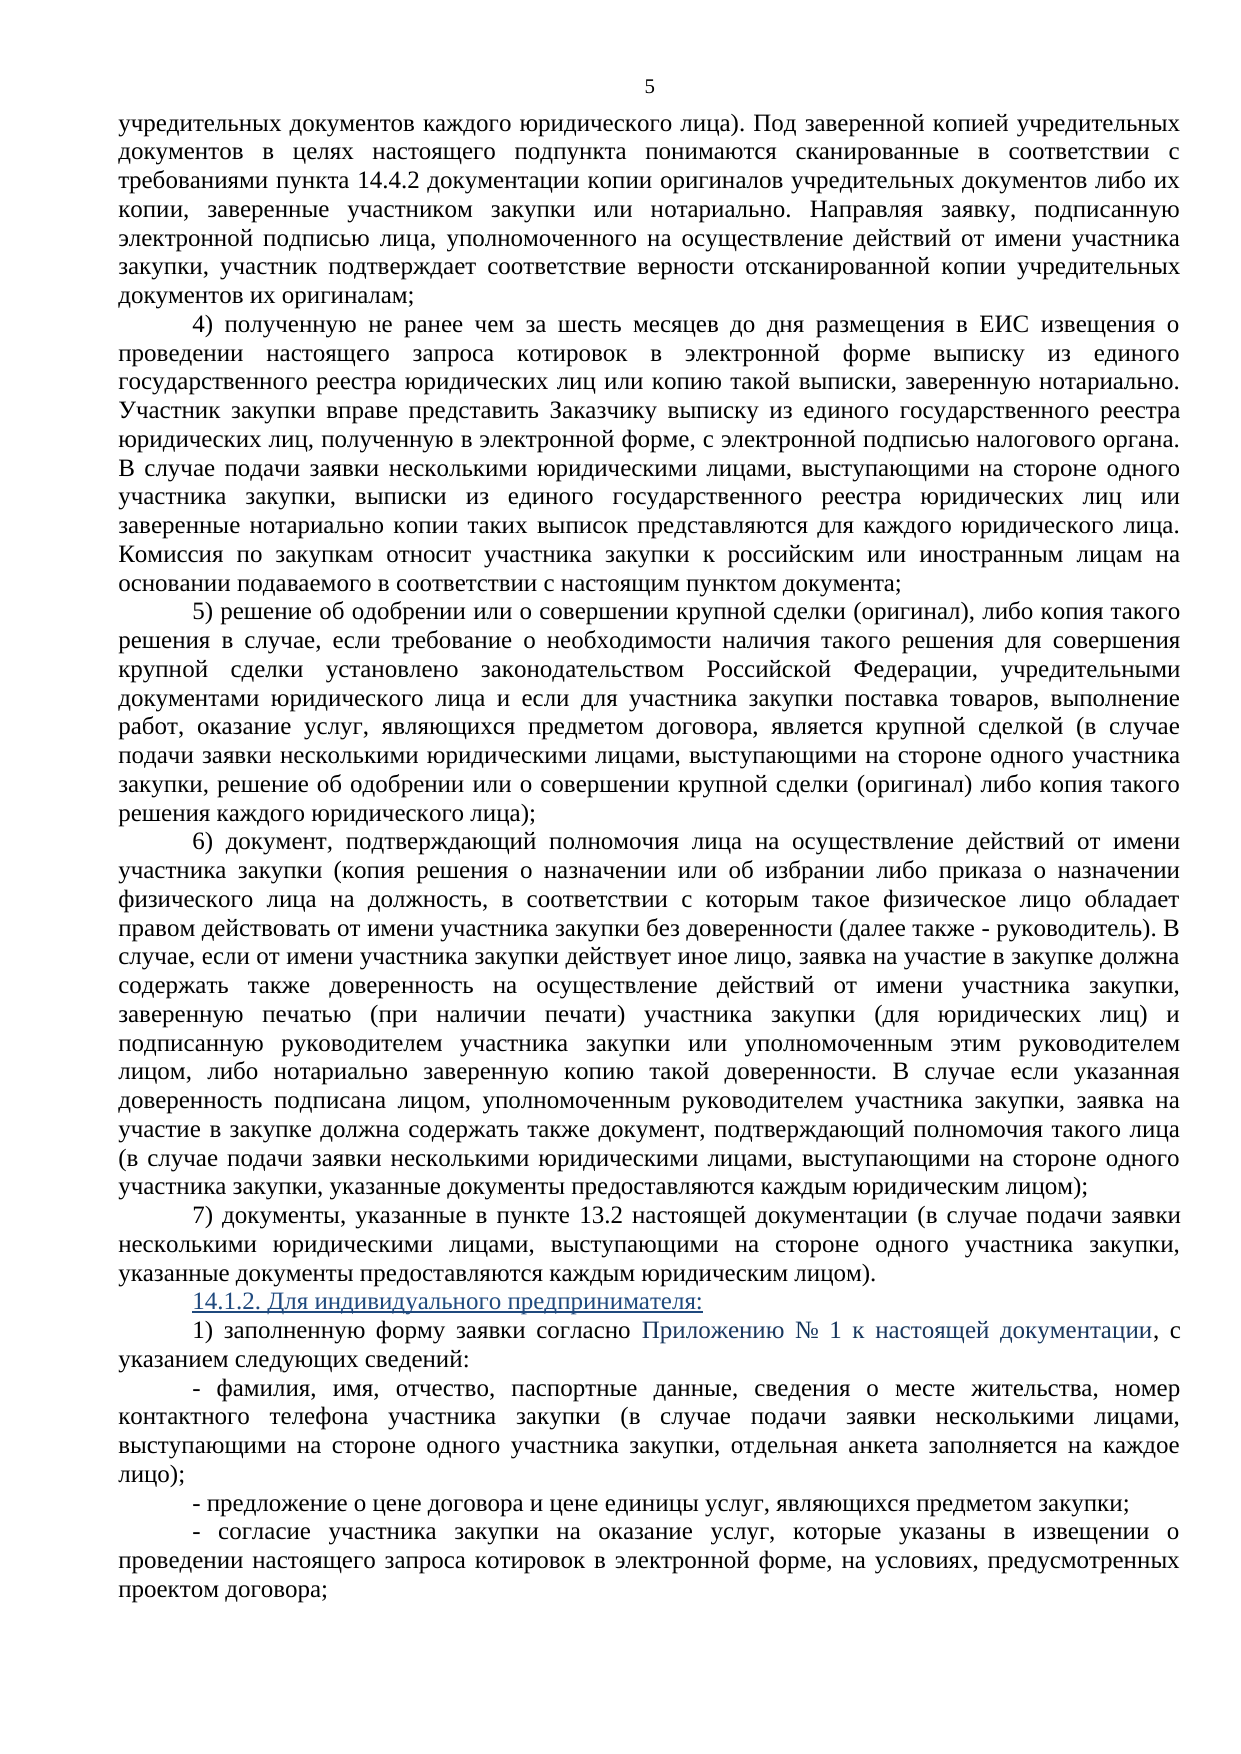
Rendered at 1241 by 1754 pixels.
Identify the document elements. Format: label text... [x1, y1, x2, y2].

text 14.1.2. Для индивидуального предпринимателя: [118, 1286, 1181, 1315]
text - согласие участника закупки на оказание услуг, которые указаны в извещении о проведении настоящего запроса котировок в электронной форме, на условиях, предусмотренных проектом договора; [118, 1516, 1181, 1603]
text 6) документ, подтверждающий полномочия лица на осуществление действий от имени участника закупки (копия решения о назначении или об избрании либо приказа о назначении физического лица на должность, в соответствии с которым такое физическое лицо обладает правом действовать от имени участника закупки без доверенности (далее также - руководитель). В случае, если от имени участника закупки действует иное лицо, заявка на участие в закупке должна содержать также доверенность на осуществление действий от имени участника закупки, заверенную печатью (при наличии печати) участника закупки (для юридических лиц) и подписанную руководителем участника закупки или уполномоченным этим руководителем лицом, либо нотариально заверенную копию такой доверенности. В случае если указанная доверенность подписана лицом, уполномоченным руководителем участника закупки, заявка на участие в закупке должна содержать также документ, подтверждающий полномочия такого лица (в случае подачи заявки несколькими юридическими лицами, выступающими на стороне одного участника закупки, указанные документы предоставляются каждым юридическим лицом); [118, 826, 1181, 1200]
text 7) документы, указанные в пункте 13.2 настоящей документации (в случае подачи заявки несколькими юридическими лицами, выступающими на стороне одного участника закупки, указанные документы предоставляются каждым юридическим лицом). [118, 1200, 1181, 1286]
text 4) полученную не ранее чем за шесть месяцев до дня размещения в ЕИС извещения о проведении настоящего запроса котировок в электронной форме выписку из единого государственного реестра юридических лиц или копию такой выписки, заверенную нотариально. Участник закупки вправе представить Заказчику выписку из единого государственного реестра юридических лиц, полученную в электронной форме, с электронной подписью налогового органа. В случае подачи заявки несколькими юридическими лицами, выступающими на стороне одного участника закупки, выписки из единого государственного реестра юридических лиц или заверенные нотариально копии таких выписок представляются для каждого юридического лица. Комиссия по закупкам относит участника закупки к российским или иностранным лицам на основании подаваемого в соответствии с настоящим пунктом документа; [118, 309, 1181, 596]
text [118, 108, 1181, 309]
text - фамилия, имя, отчество, паспортные данные, сведения о месте жительства, номер контактного телефона участника закупки (в случае подачи заявки несколькими лицами, выступающими на стороне одного участника закупки, отдельная анкета заполняется на каждое лицо); [118, 1373, 1181, 1488]
text - предложение о цене договора и цене единицы услуг, являющихся предметом закупки; [118, 1488, 1181, 1516]
text 1) заполненную форму заявки согласно Приложению № 1 к настоящей документации, с указанием следующих сведений: [118, 1315, 1181, 1373]
text 5) решение об одобрении или о совершении крупной сделки (оригинал), либо копия такого решения в случае, если требование о необходимости наличия такого решения для совершения крупной сделки установлено законодательством Российской Федерации, учредительными документами юридического лица и если для участника закупки поставка товаров, выполнение работ, оказание услуг, являющихся предметом договора, является крупной сделкой (в случае подачи заявки несколькими юридическими лицами, выступающими на стороне одного участника закупки, решение об одобрении или о совершении крупной сделки (оригинал) либо копия такого решения каждого юридического лица); [118, 596, 1181, 826]
